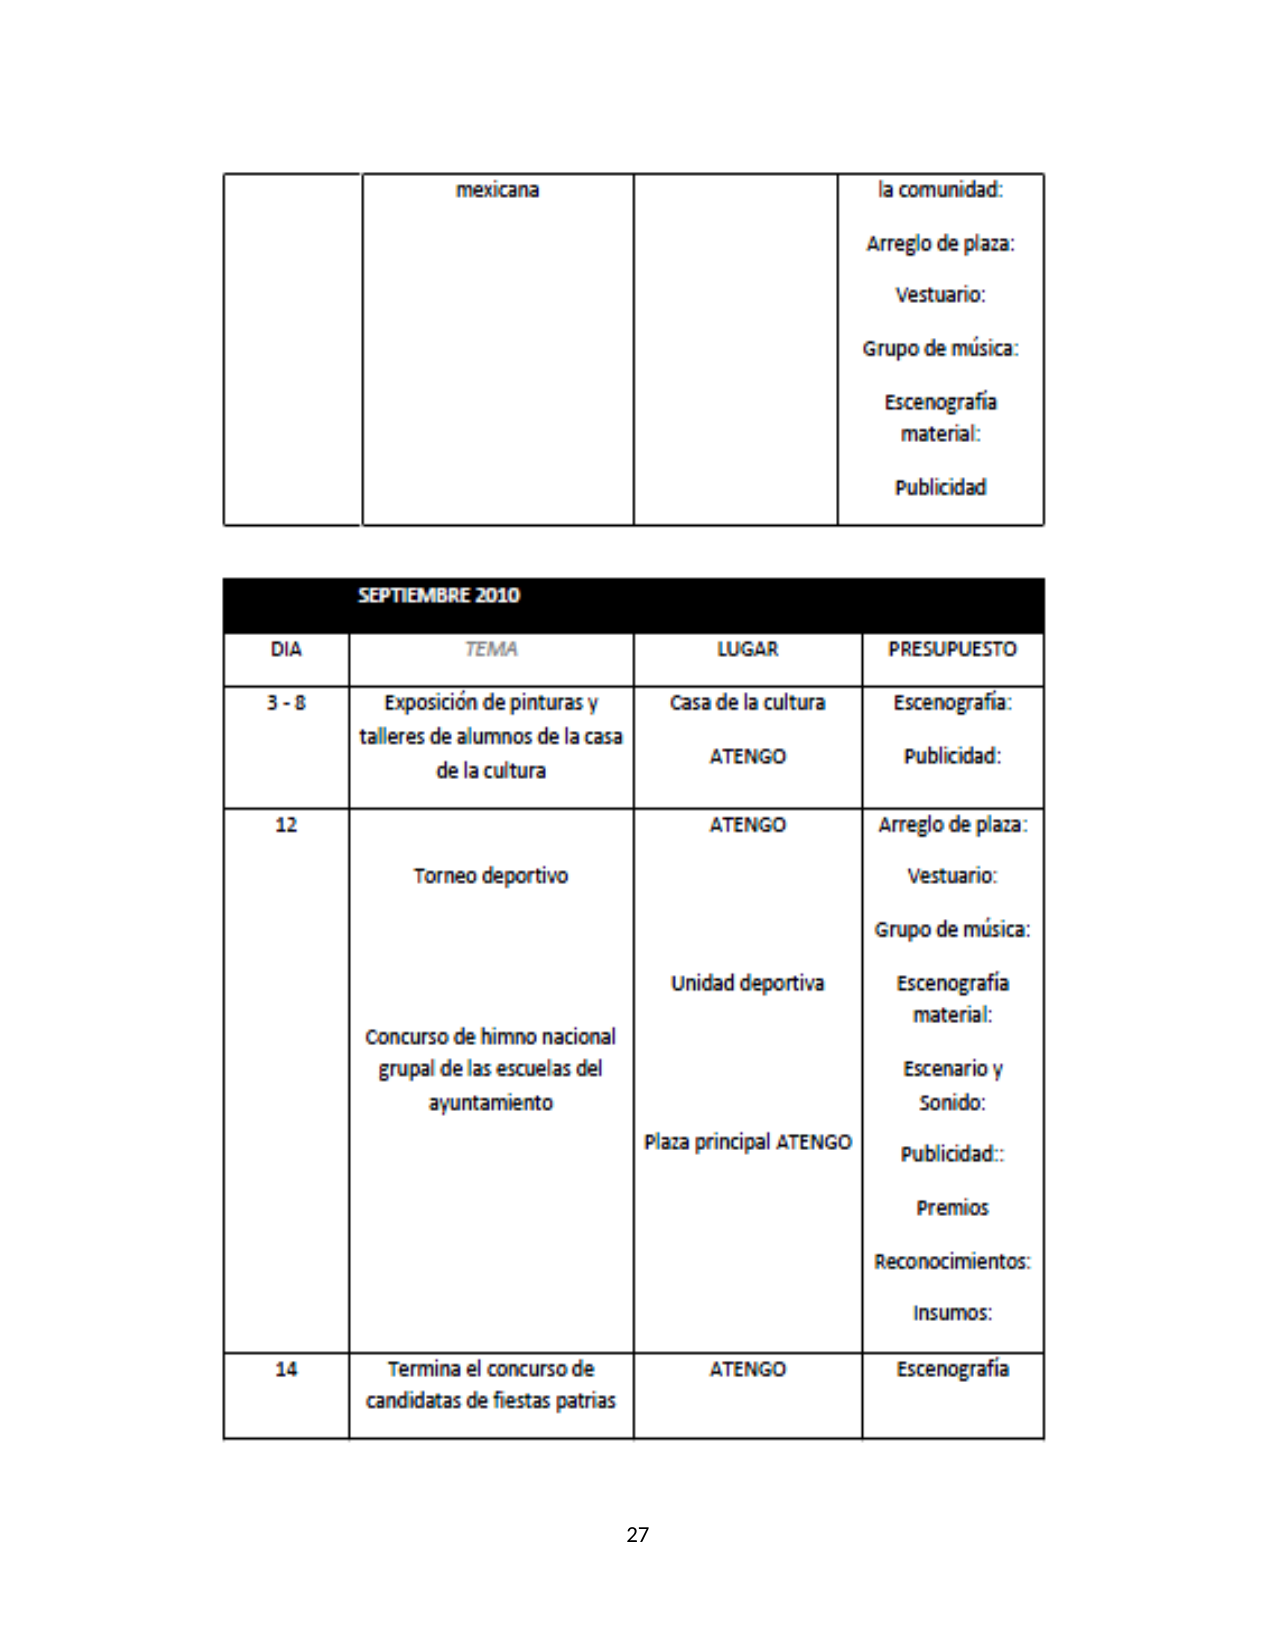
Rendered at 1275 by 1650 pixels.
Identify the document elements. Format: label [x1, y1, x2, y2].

picture [208, 147, 1067, 1464]
